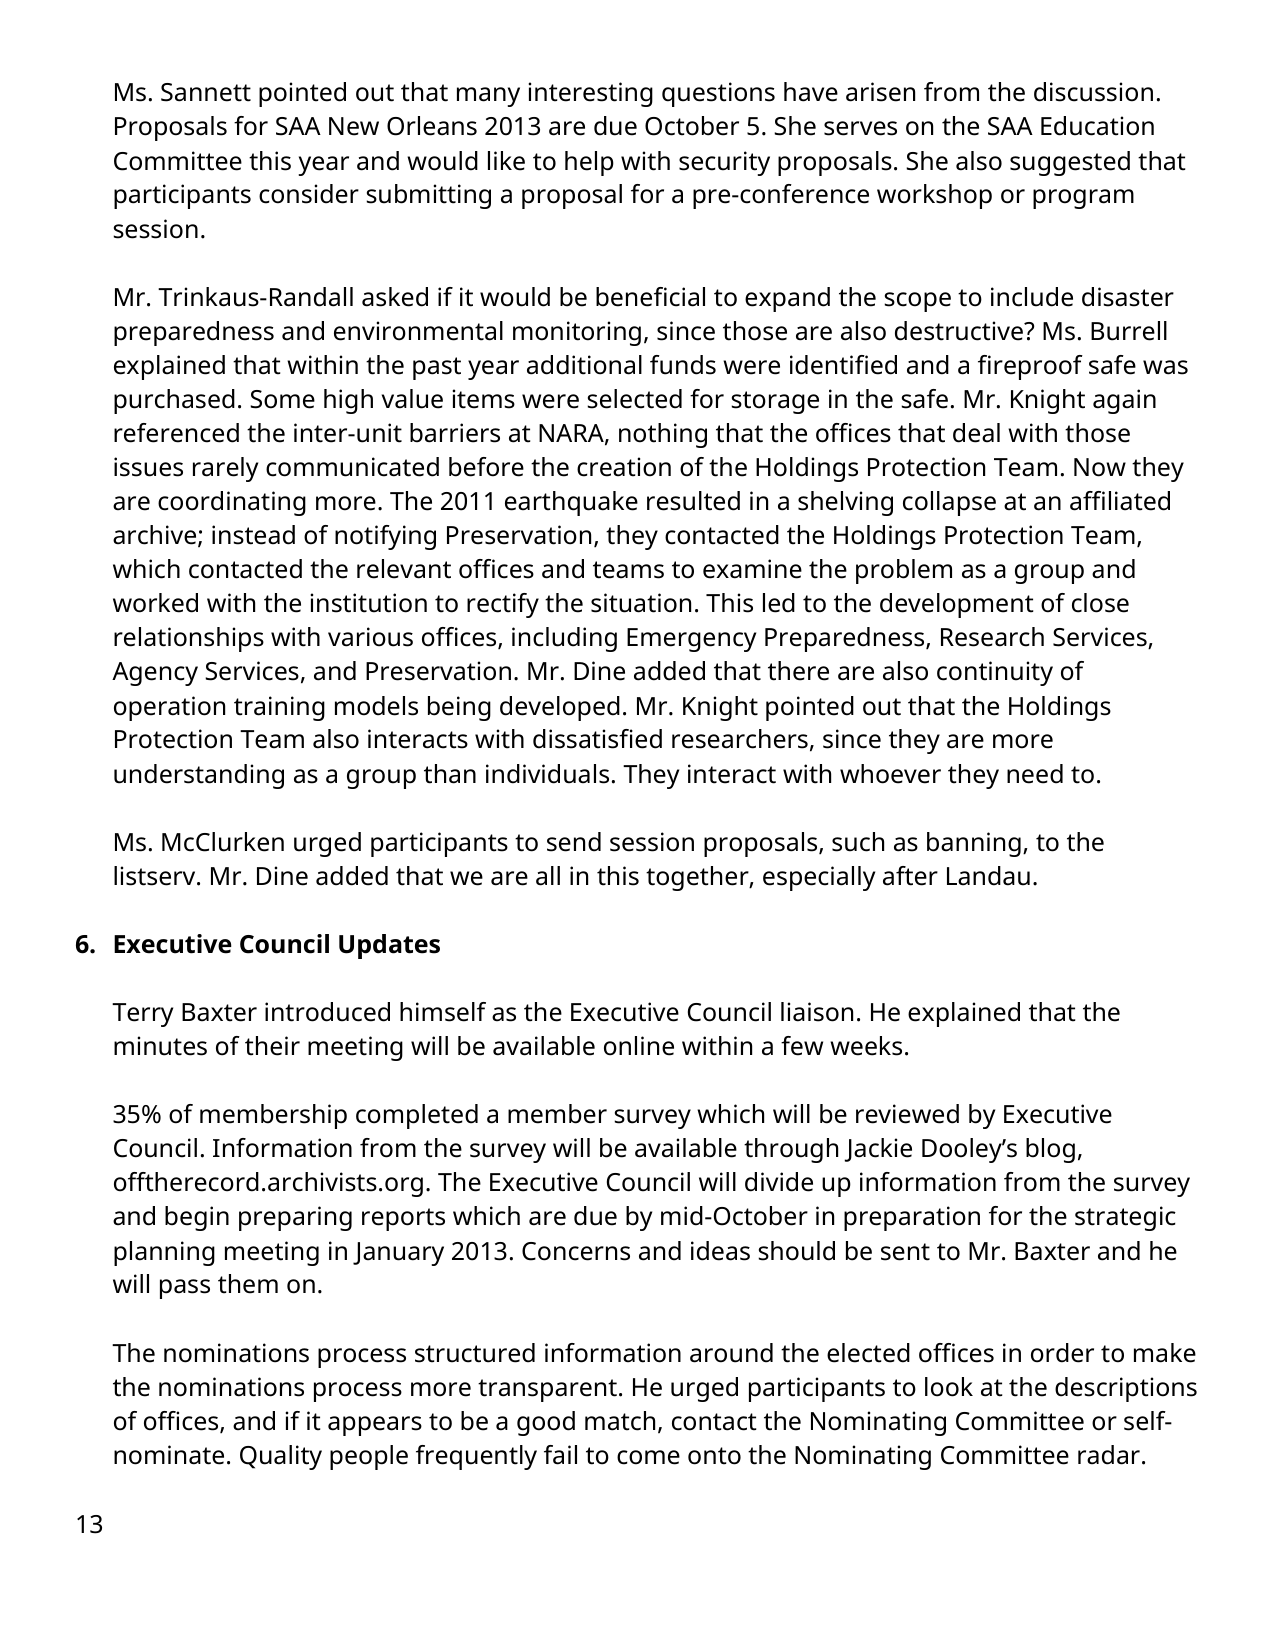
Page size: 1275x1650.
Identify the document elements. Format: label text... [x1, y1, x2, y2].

text Mr. Trinkaus-Randall asked if it would be beneficial to expand the scope to include disaster preparedness and environmental monitoring, since those are also destructive? Ms. Burrell explained that within the past year additional funds were identified and a fireproof safe was purchased. Some high value items were selected for storage in the safe. Mr. Knight again referenced the inter-unit barriers at NARA, nothing that the offices that deal with those issues rarely communicated before the creation of the Holdings Protection Team. Now they are coordinating more. The 2011 earthquake resulted in a shelving collapse at an affiliated archive; instead of notifying Preservation, they contacted the Holdings Protection Team, which contacted the relevant offices and teams to examine the problem as a group and worked with the institution to rectify the situation. This led to the development of close relationships with various offices, including Emergency Preparedness, Research Services, Agency Services, and Preservation. Mr. Dine added that there are also continuity of operation training models being developed. Mr. Knight pointed out that the Holdings Protection Team also interacts with dissatisfied researchers, since they are more understanding as a group than individuals. They interact with whoever they need to. [112, 279, 1200, 790]
list 35% of membership completed a member survey which will be reviewed by Executive Council. Information from the survey will be available through Jackie Dooley’s blog, offtherecord.archivists.org. The Executive Council will divide up information from the survey and begin preparing reports which are due by mid-October in preparation for the strategic planning meeting in January 2013. Concerns and ideas should be sent to Mr. Baxter and he will pass them on. [112, 1097, 1200, 1301]
list Executive Council Updates [75, 927, 1200, 961]
list The nominations process structured information around the elected offices in order to make the nominations process more transparent. He urged participants to look at the descriptions of offices, and if it appears to be a good match, contact the Nominating Committee or self-nominate. Quality people frequently fail to come onto the Nominating Committee radar. [112, 1335, 1200, 1472]
list Terry Baxter introduced himself as the Executive Council liaison. He explained that the minutes of their meeting will be available online within a few weeks. [112, 995, 1200, 1063]
text Ms. Sannett pointed out that many interesting questions have arisen from the discussion. Proposals for SAA New Orleans 2013 are due October 5. She serves on the SAA Education Committee this year and would like to help with security proposals. She also suggested that participants consider submitting a proposal for a pre-conference workshop or program session. [112, 75, 1200, 245]
text Ms. McClurken urged participants to send session proposals, such as banning, to the listserv. Mr. Dine added that we are all in this together, especially after Landau. [112, 824, 1200, 892]
